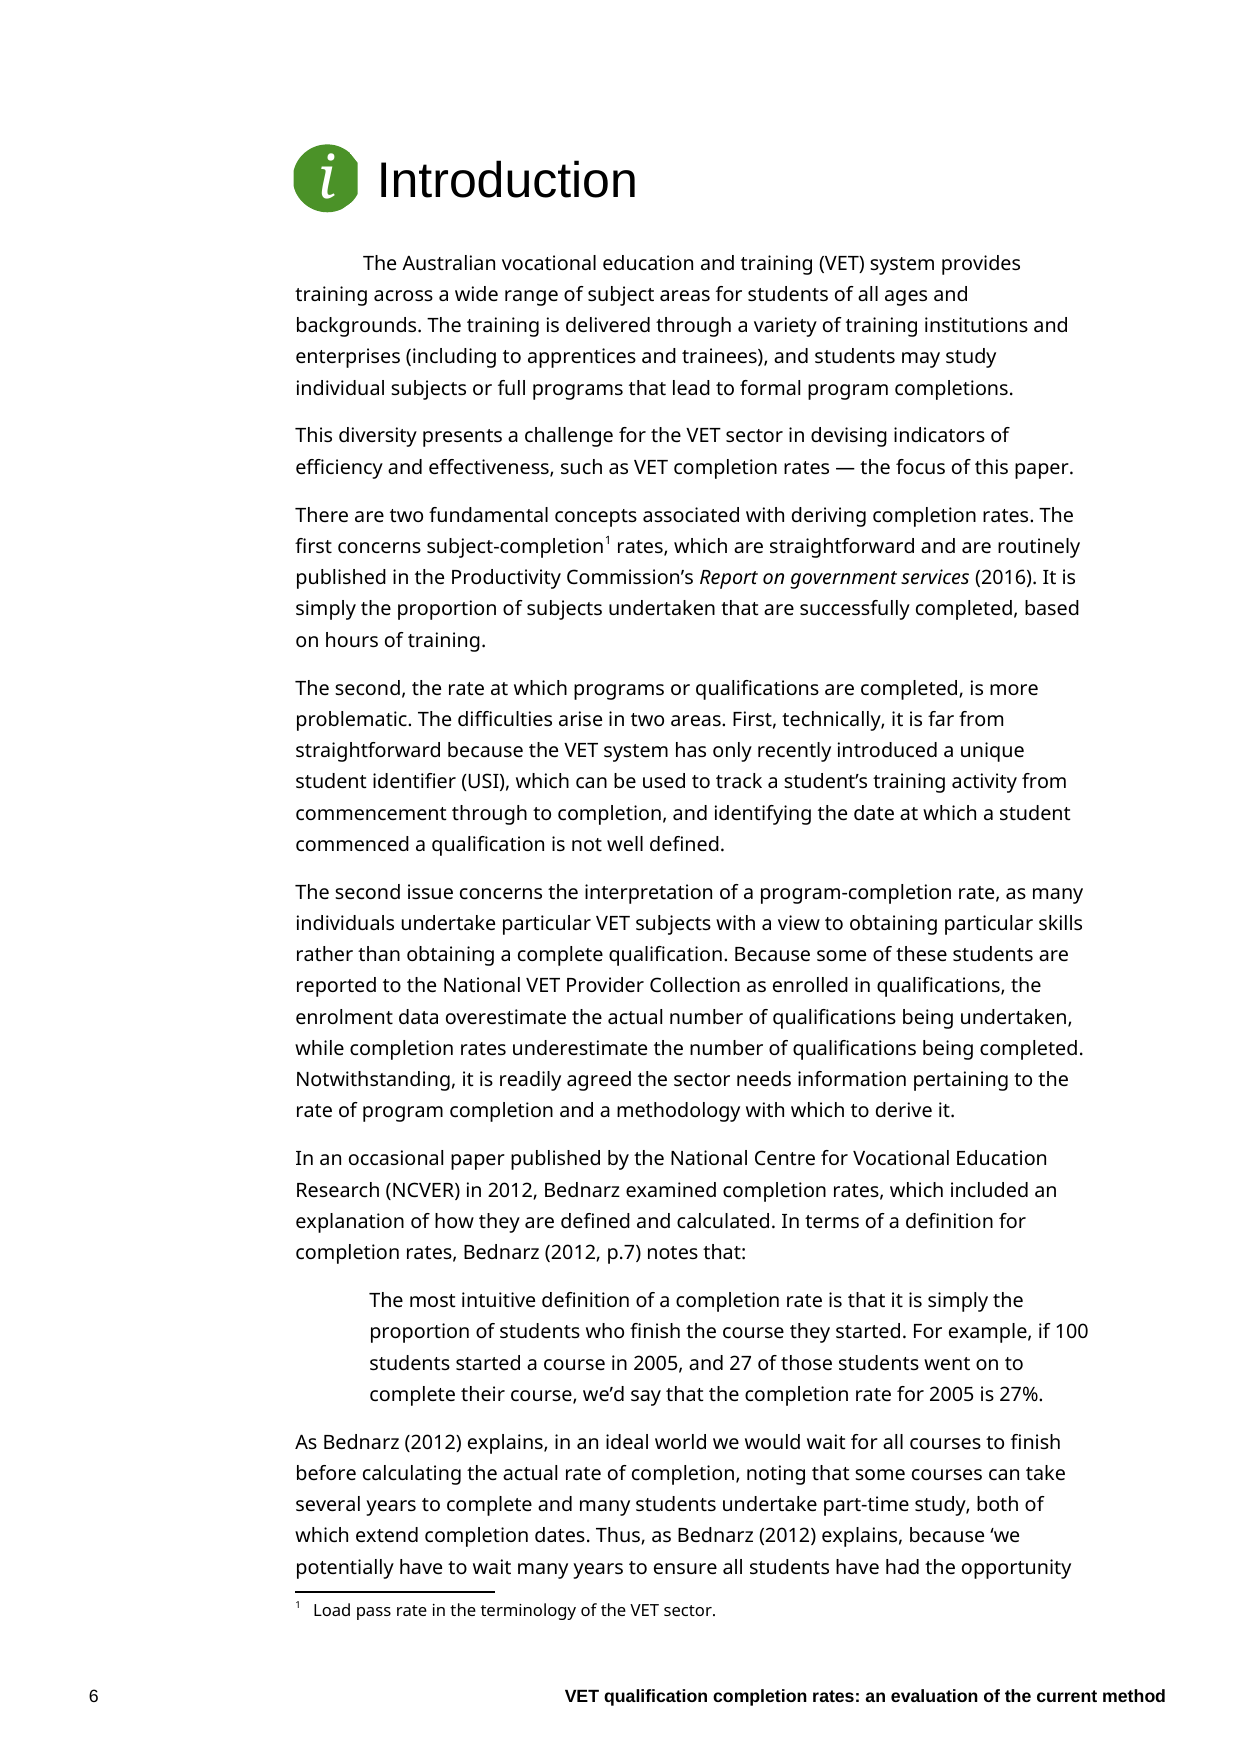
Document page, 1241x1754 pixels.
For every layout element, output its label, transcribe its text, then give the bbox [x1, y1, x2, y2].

text The second, the rate at which programs or qualifications are completed, is more problematic. The difficulties arise in two areas. First, technically, it is far from straightforward because the VET system has only recently introduced a unique student identifier (USI), which can be used to track a student’s training activity from commencement through to completion, and identifying the date at which a student commenced a qualification is not well defined. [295, 670, 1090, 857]
text The second issue concerns the interpretation of a program-completion rate, as many individuals undertake particular VET subjects with a view to obtaining particular skills rather than obtaining a complete qualification. Because some of these students are reported to the National VET Provider Collection as enrolled in qualifications, the enrolment data overestimate the actual number of qualifications being undertaken, while completion rates underestimate the number of qualifications being completed. Notwithstanding, it is readily agreed the sector needs information pertaining to the rate of program completion and a methodology with which to derive it. [295, 874, 1090, 1124]
subtitle Introduction [347, 150, 1090, 207]
text In an occasional paper published by the National Centre for Vocational Education Research (NCVER) in 2012, Bednarz examined completion rates, which included an explanation of how they are defined and calculated. In terms of a definition for completion rates, Bednarz (2012, p.7) notes that: [295, 1141, 1090, 1266]
text This diversity presents a challenge for the VET sector in devising indicators of efficiency and effectiveness, such as VET completion rates — the focus of this paper. [295, 418, 1090, 480]
text The Australian vocational education and training (VET) system provides training across a wide range of subject areas for students of all ages and backgrounds. The training is delivered through a variety of training institutions and enterprises (including to apprentices and trainees), and students may study individual subjects or full programs that lead to formal program completions. [295, 245, 1090, 401]
text The most intuitive definition of a completion rate is that it is simply the proportion of students who finish the course they started. For example, if 100 students started a course in 2005, and 27 of those students went on to complete their course, we’d say that the completion rate for 2005 is 27%. [369, 1282, 1090, 1407]
text There are two fundamental concepts associated with deriving completion rates. The first concerns subject-completion rates, which are straightforward and are routinely published in the Productivity Commission’s Report on government services (2016). It is simply the proportion of subjects undertaken that are successfully completed, based on hours of training. [295, 497, 1090, 653]
